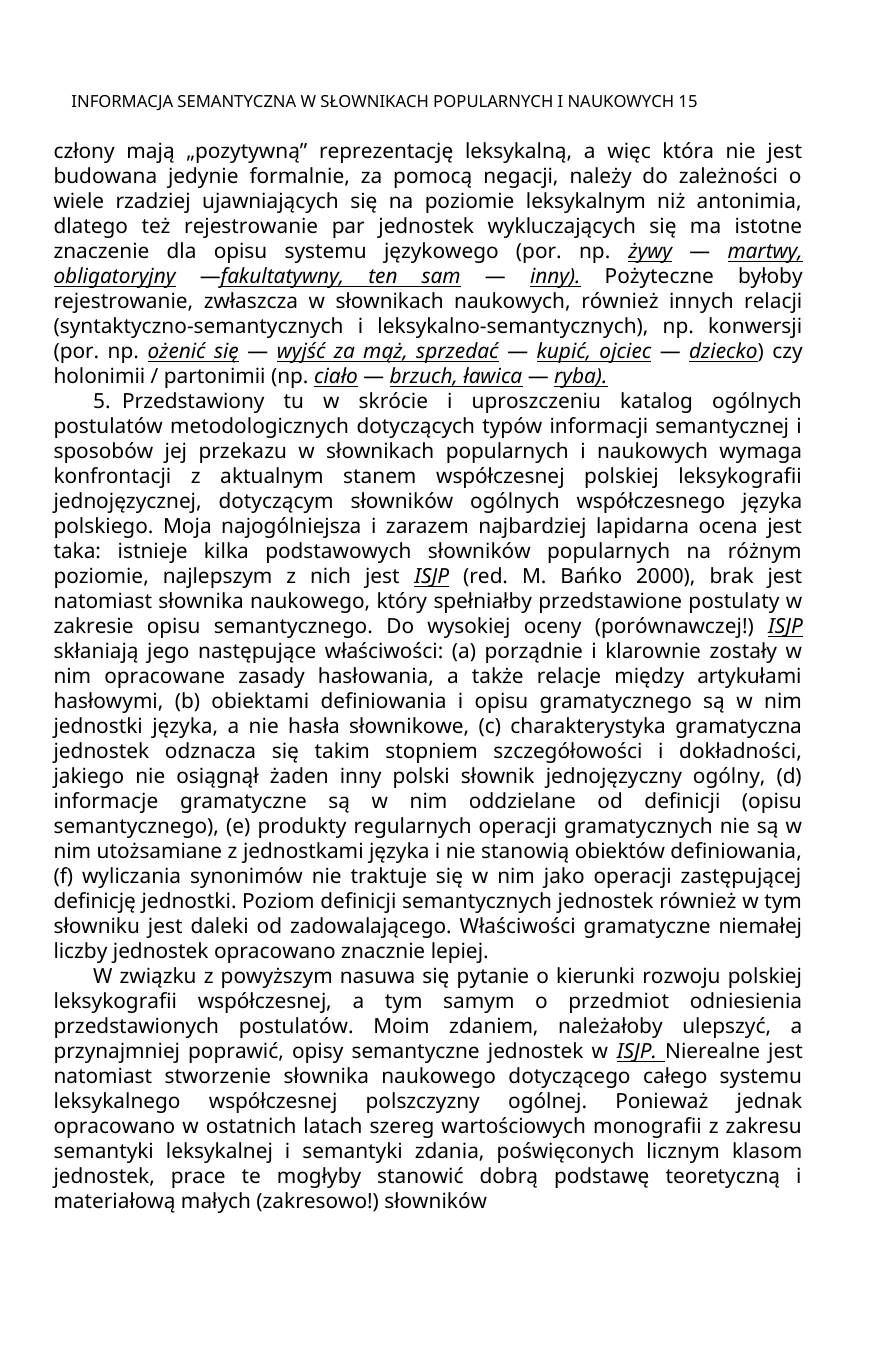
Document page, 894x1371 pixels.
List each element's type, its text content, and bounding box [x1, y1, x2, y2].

text W związku z powyższym nasuwa się pytanie o kierunki rozwoju polskiej leksykografii współczesnej, a tym samym o przedmiot odniesienia przedstawionych postulatów. Moim zdaniem, należałoby ulepszyć, a przynajmniej poprawić, opisy semantyczne jednostek w ISJP. Nierealne jest natomiast stworzenie słownika naukowego dotyczącego całego systemu leksykalnego współczesnej polszczyzny ogólnej. Ponieważ jednak opracowano w ostatnich latach szereg wartościowych monografii z zakresu semantyki leksykalnej i semantyki zdania, poświęconych licznym klasom jednostek, prace te mogłyby stanowić dobrą podstawę teoretyczną i materiałową małych (zakresowo!) słowników [53, 964, 803, 1214]
text INFORMACJA SEMANTYCZNA W SŁOWNIKACH POPULARNYCH I NAUKOWYCH 15 [71, 94, 698, 111]
text człony mają „pozytywną” reprezentację leksykalną, a więc która nie jest budowana jedynie formalnie, za pomocą negacji, należy do zależności o wiele rzadziej ujawniających się na poziomie leksykalnym niż antonimia, dlatego też rejestrowanie par jednostek wykluczających się ma istotne znaczenie dla opisu systemu językowego (por. np. żywy — martwy, obligatoryjny —fakultatywny, ten sam — inny). Pożyteczne byłoby rejestrowanie, zwłaszcza w słownikach naukowych, również innych relacji (syntaktyczno-semantycznych i leksykalno-semantycznych), np. konwersji (por. np. ożenić się — wyjść za mąż, sprzedać — kupić, ojciec — dziecko) czy holonimii / partonimii (np. ciało — brzuch, ławica — ryba). [53, 139, 803, 389]
list Przedstawiony tu w skrócie i uproszczeniu katalog ogólnych postulatów metodologicznych dotyczących typów informacji semantycznej i sposobów jej przekazu w słownikach popularnych i naukowych wymaga konfrontacji z aktualnym stanem współczesnej polskiej leksykografii jednojęzycznej, dotyczącym słowników ogólnych współczesnego języka polskiego. Moja najogólniejsza i zarazem najbardziej lapidarna ocena jest taka: istnieje kilka podstawowych słowników popularnych na różnym poziomie, najlepszym z nich jest ISJP (red. M. Bańko 2000), brak jest natomiast słownika naukowego, który spełniałby przedstawione postulaty w zakresie opisu semantycznego. Do wysokiej oceny (porównawczej!) ISJP skłaniają jego następujące właściwości: (a) porządnie i klarownie zostały w nim opracowane zasady hasłowania, a także relacje między artykułami hasłowymi, (b) obiektami definiowania i opisu gramatycznego są w nim jednostki języka, a nie hasła słownikowe, (c) charakterystyka gramatyczna jednostek odznacza się takim stopniem szczegółowości i dokładności, jakiego nie osiągnął żaden inny polski słownik jednojęzyczny ogólny, (d) informacje gramatyczne są w nim oddzielane od definicji (opisu semantycznego), (e) produkty regularnych operacji gramatycznych nie są w nim utożsamiane z jednostkami języka i nie stanowią obiektów definiowania, (f) wyliczania synonimów nie traktuje się w nim jako operacji zastępującej definicję jednostki. Poziom definicji semantycznych jednostek również w tym słowniku jest daleki od zadowalającego. Właściwości gramatyczne niemałej liczby jednostek opracowano znacznie lepiej. [53, 389, 803, 964]
